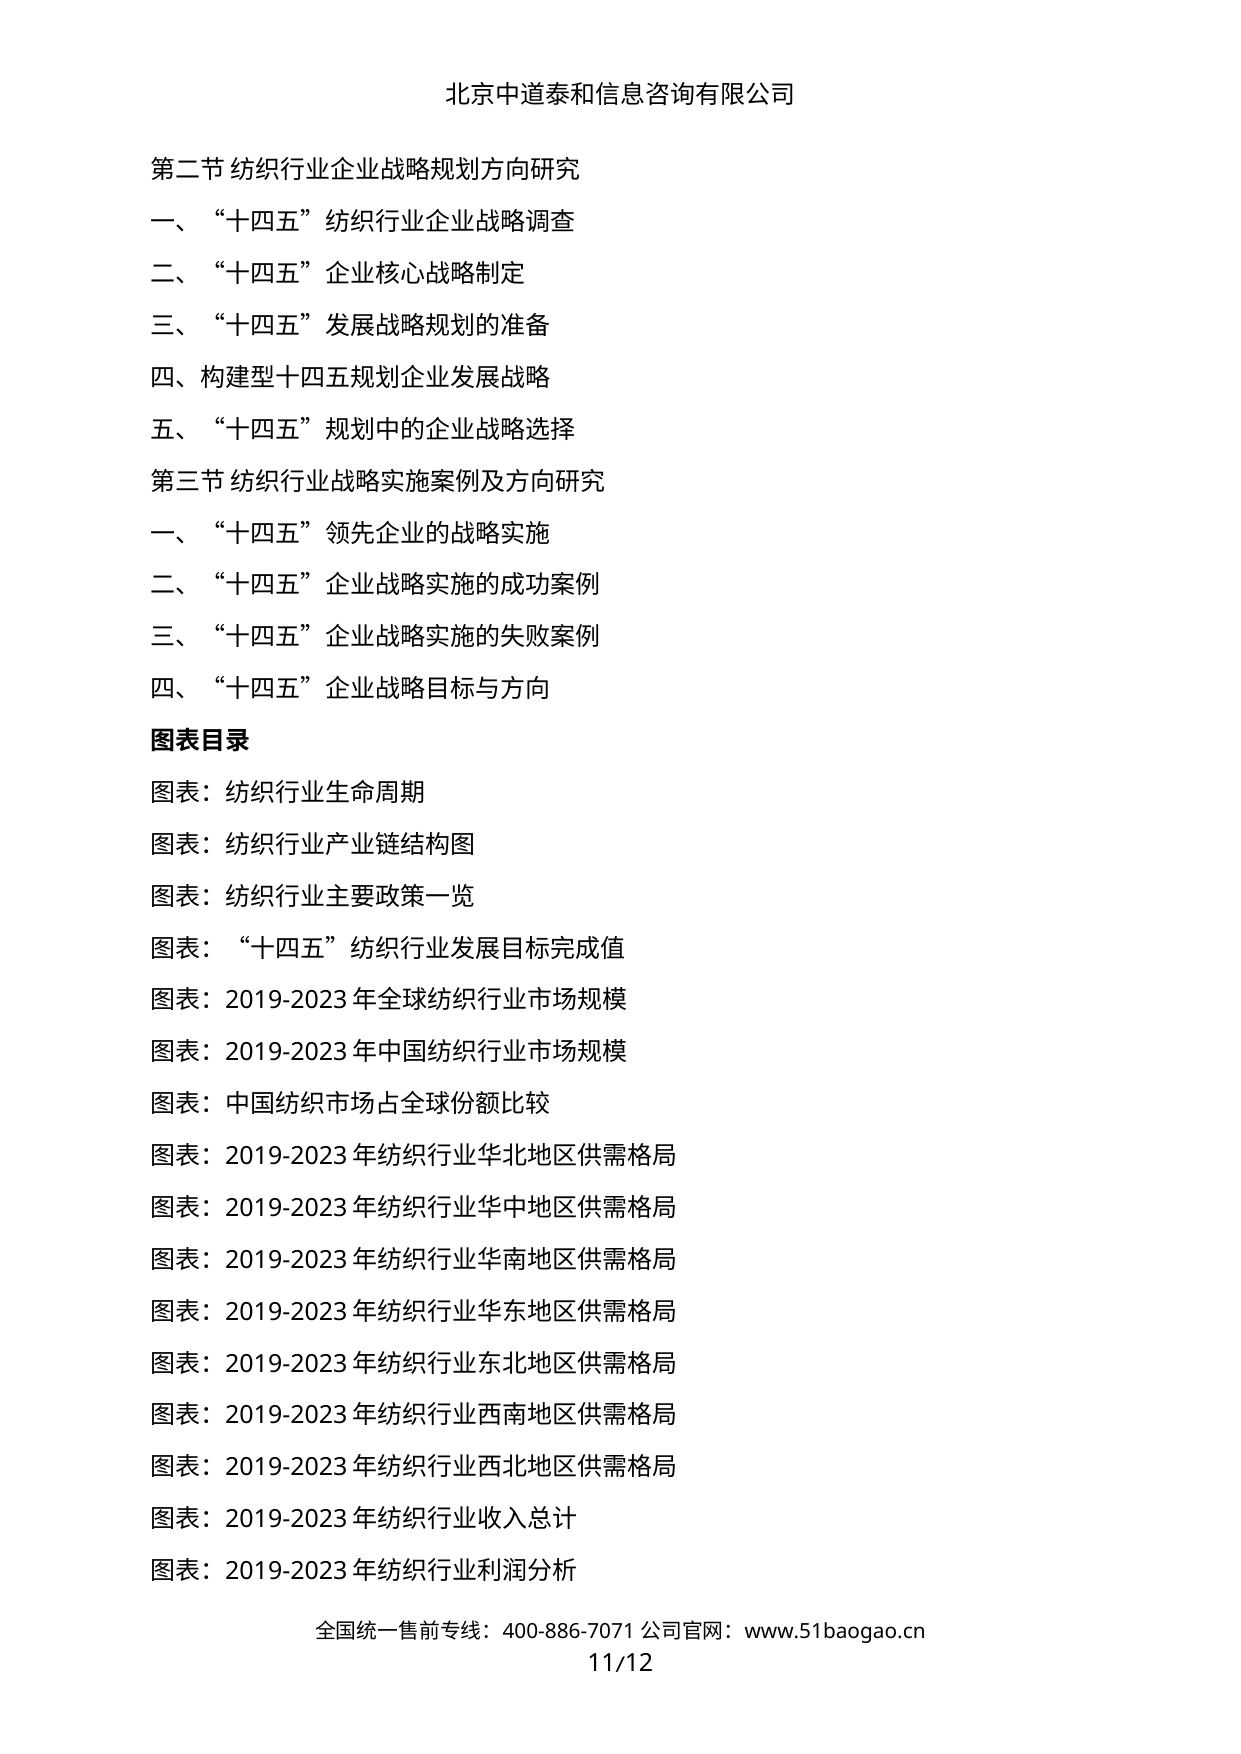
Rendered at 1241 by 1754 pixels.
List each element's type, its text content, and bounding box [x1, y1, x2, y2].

text 一、“十四五”领先企业的战略实施 [150, 513, 1090, 549]
text 图表：2019-2023年纺织行业利润分析 [150, 1551, 1090, 1587]
text 图表：“十四五”纺织行业发展目标完成值 [150, 928, 1090, 964]
text 图表：2019-2023年中国纺织行业市场规模 [150, 1032, 1090, 1068]
text 第二节 纺织行业企业战略规划方向研究 [150, 150, 1090, 186]
text 图表：中国纺织市场占全球份额比较 [150, 1084, 1090, 1120]
text 二、“十四五”企业核心战略制定 [150, 254, 1090, 290]
text 三、“十四五”发展战略规划的准备 [150, 306, 1090, 342]
text 四、“十四五”企业战略目标与方向 [150, 669, 1090, 705]
text 图表：2019-2023年纺织行业西南地区供需格局 [150, 1395, 1090, 1431]
text 图表：2019-2023年纺织行业华东地区供需格局 [150, 1291, 1090, 1327]
text 图表：纺织行业产业链结构图 [150, 824, 1090, 861]
text 图表：纺织行业生命周期 [150, 772, 1090, 809]
text 图表：2019-2023年纺织行业收入总计 [150, 1499, 1090, 1535]
text 图表：2019-2023年纺织行业华南地区供需格局 [150, 1239, 1090, 1276]
text 第三节 纺织行业战略实施案例及方向研究 [150, 461, 1090, 497]
text 图表：2019-2023年纺织行业西北地区供需格局 [150, 1447, 1090, 1483]
text 图表目录 [150, 721, 1090, 757]
text 图表：纺织行业主要政策一览 [150, 876, 1090, 912]
text 图表：2019-2023年纺织行业华北地区供需格局 [150, 1136, 1090, 1172]
text 一、“十四五”纺织行业企业战略调查 [150, 202, 1090, 238]
text 图表：2019-2023年全球纺织行业市场规模 [150, 980, 1090, 1016]
text 图表：2019-2023年纺织行业东北地区供需格局 [150, 1343, 1090, 1379]
text 二、“十四五”企业战略实施的成功案例 [150, 565, 1090, 601]
text 图表：2019-2023年纺织行业华中地区供需格局 [150, 1187, 1090, 1224]
text 三、“十四五”企业战略实施的失败案例 [150, 617, 1090, 653]
text 四、构建型十四五规划企业发展战略 [150, 357, 1090, 394]
text 五、“十四五”规划中的企业战略选择 [150, 409, 1090, 446]
